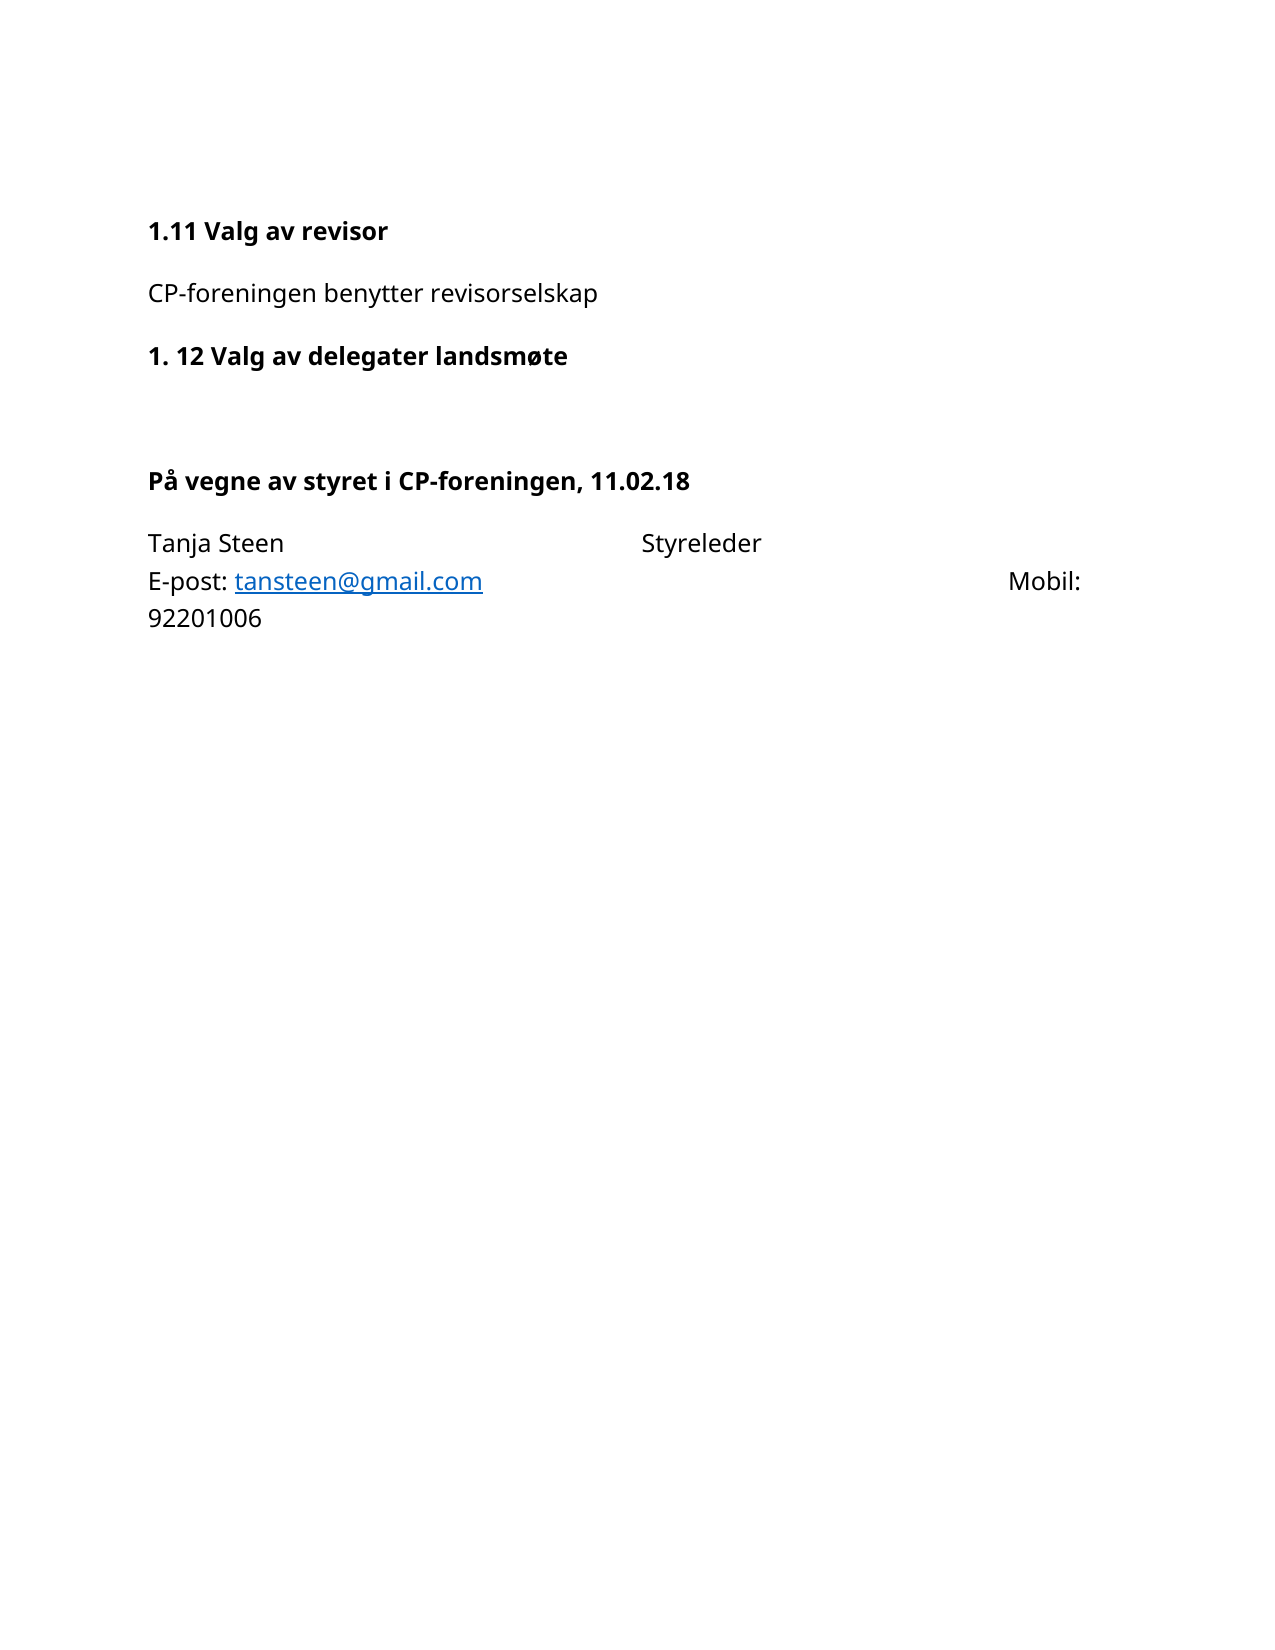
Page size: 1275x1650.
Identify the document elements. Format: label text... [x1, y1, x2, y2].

text CP-foreningen benytter revisorselskap [148, 273, 1127, 310]
text Tanja Steen Styreleder E-post: tansteen@gmail.com Mobil: 92201006 [148, 523, 1127, 635]
text 1. 12 Valg av delegater landsmøte [148, 335, 1127, 373]
text På vegne av styret i CP-foreningen, 11.02.18 [148, 460, 1127, 498]
text 1.11 Valg av revisor [148, 210, 1127, 248]
